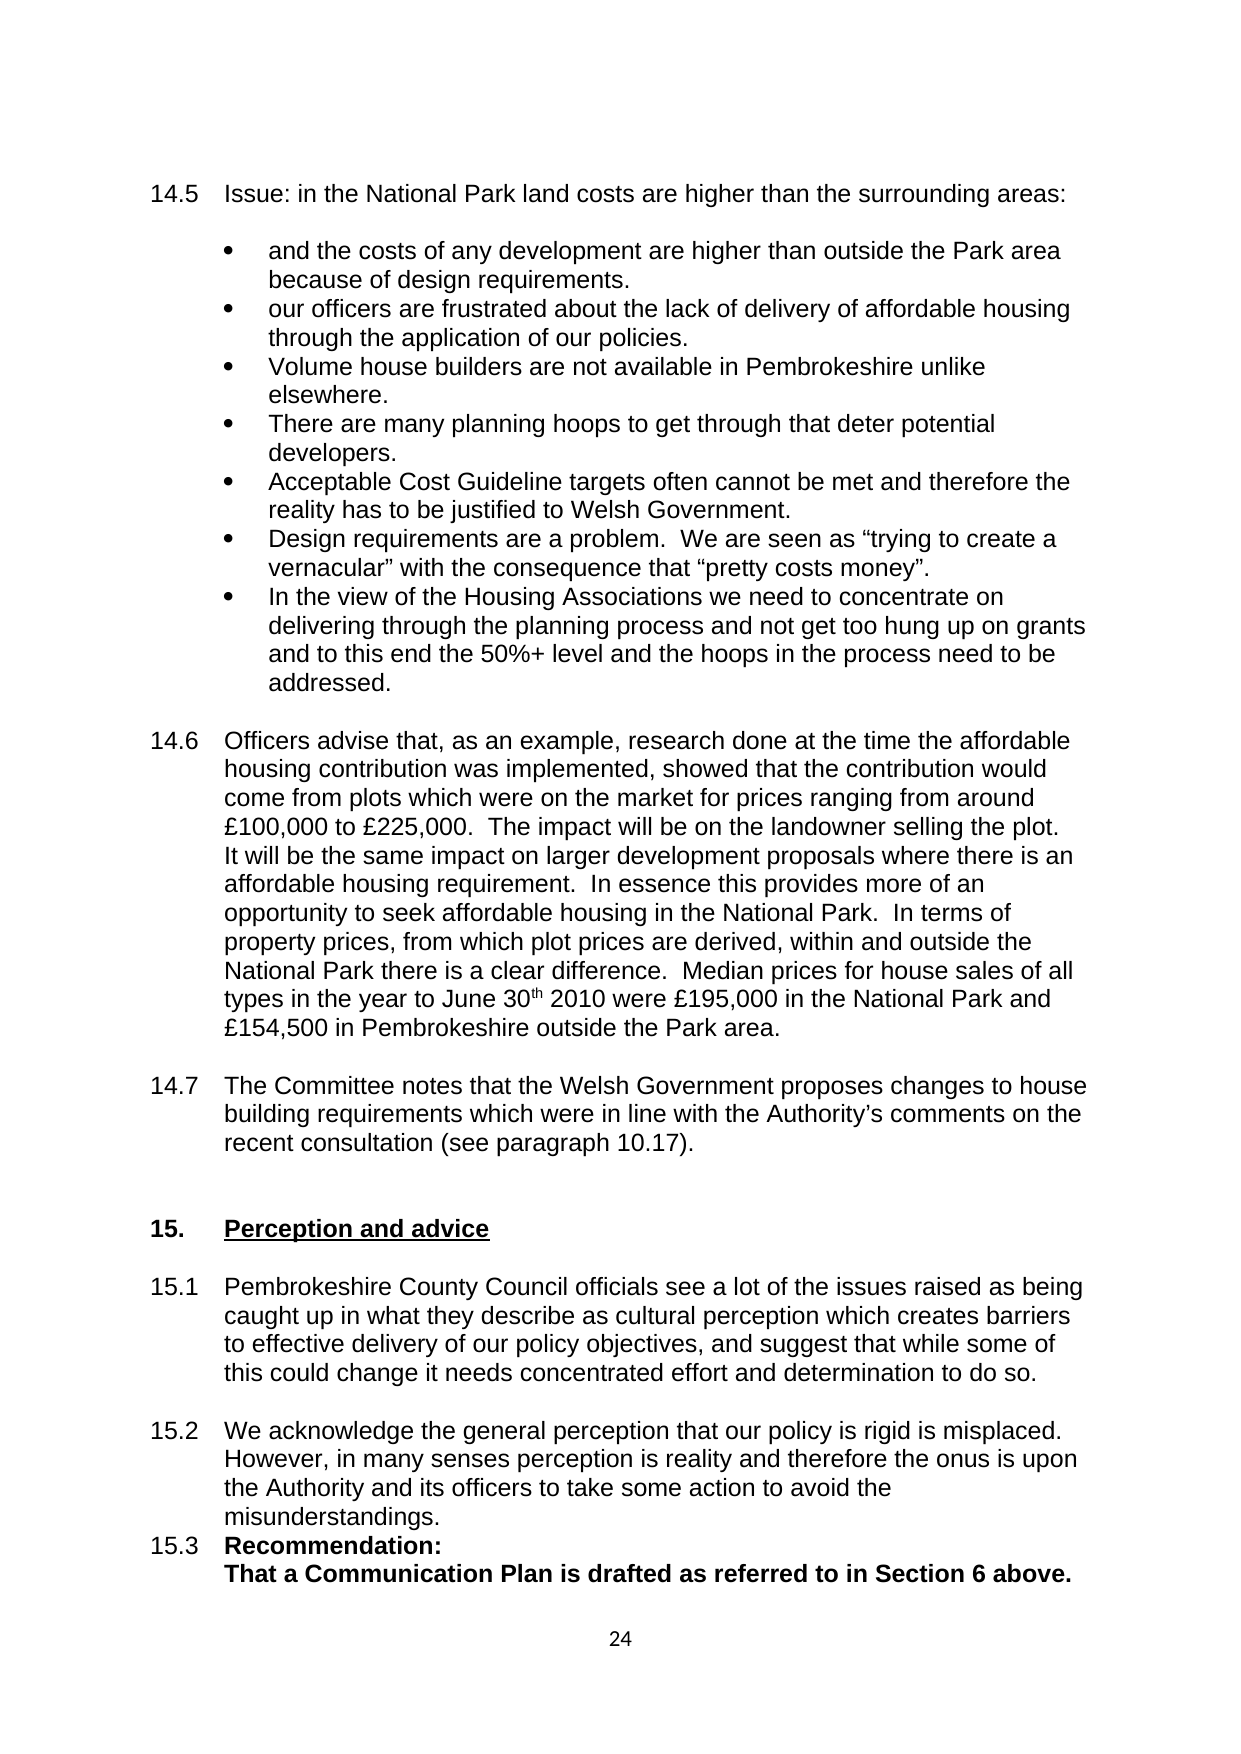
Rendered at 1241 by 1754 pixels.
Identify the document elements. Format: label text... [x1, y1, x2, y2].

list Volume house builders are not available in Pembrokeshire unlike elsewhere. [224, 351, 1090, 409]
text That a Communication Plan is drafted as referred to in Section 6 above. [224, 1559, 1090, 1588]
list In the view of the Housing Associations we need to concentrate on delivering through the planning process and not get too hung up on grants and to this end the 50%+ level and the hoops in the process need to be addressed. [224, 582, 1090, 697]
text 15.1 Pembrokeshire County Council officials see a lot of the issues raised as being caught up in what they describe as cultural perception which creates barriers to effective delivery of our policy objectives, and suggest that while some of this could change it needs concentrated effort and determination to do so. [150, 1272, 1090, 1387]
text 15.2 We acknowledge the general perception that our policy is rigid is misplaced. However, in many senses perception is reality and therefore the onus is upon the Authority and its officers to take some action to avoid the misunderstandings. [150, 1416, 1090, 1531]
list Acceptable Cost Guideline targets often cannot be met and therefore the reality has to be justified to Welsh Government. [224, 467, 1090, 524]
text 15.3 Recommendation: [150, 1531, 1090, 1559]
text 14.5 Issue: in the National Park land costs are higher than the surrounding areas: [150, 179, 1090, 207]
text 14.7 The Committee notes that the Welsh Government proposes changes to house building requirements which were in line with the Authority’s comments on the recent consultation (see paragraph 10.17). [150, 1071, 1090, 1157]
list Design requirements are a problem. We are seen as “trying to create a vernacular” with the consequence that “pretty costs money”. [224, 524, 1090, 582]
text 15. Perception and advice [150, 1214, 1090, 1243]
list and the costs of any development are higher than outside the Park area because of design requirements. [224, 236, 1090, 294]
text 14.6 Officers advise that, as an example, research done at the time the affordable housing contribution was implemented, showed that the contribution would come from plots which were on the market for prices ranging from around £100,000 to £225,000. The impact will be on the landowner selling the plot. It will be the same impact on larger development proposals where there is an affordable housing requirement. In essence this provides more of an opportunity to seek affordable housing in the National Park. In terms of property prices, from which plot prices are derived, within and outside the National Park there is a clear difference. Median prices for house sales of all types in the year to June 30th 2010 were £195,000 in the National Park and £154,500 in Pembrokeshire outside the Park area. [150, 726, 1090, 1042]
list There are many planning hoops to get through that deter potential developers. [224, 409, 1090, 467]
list our officers are frustrated about the lack of delivery of affordable housing through the application of our policies. [224, 294, 1090, 351]
